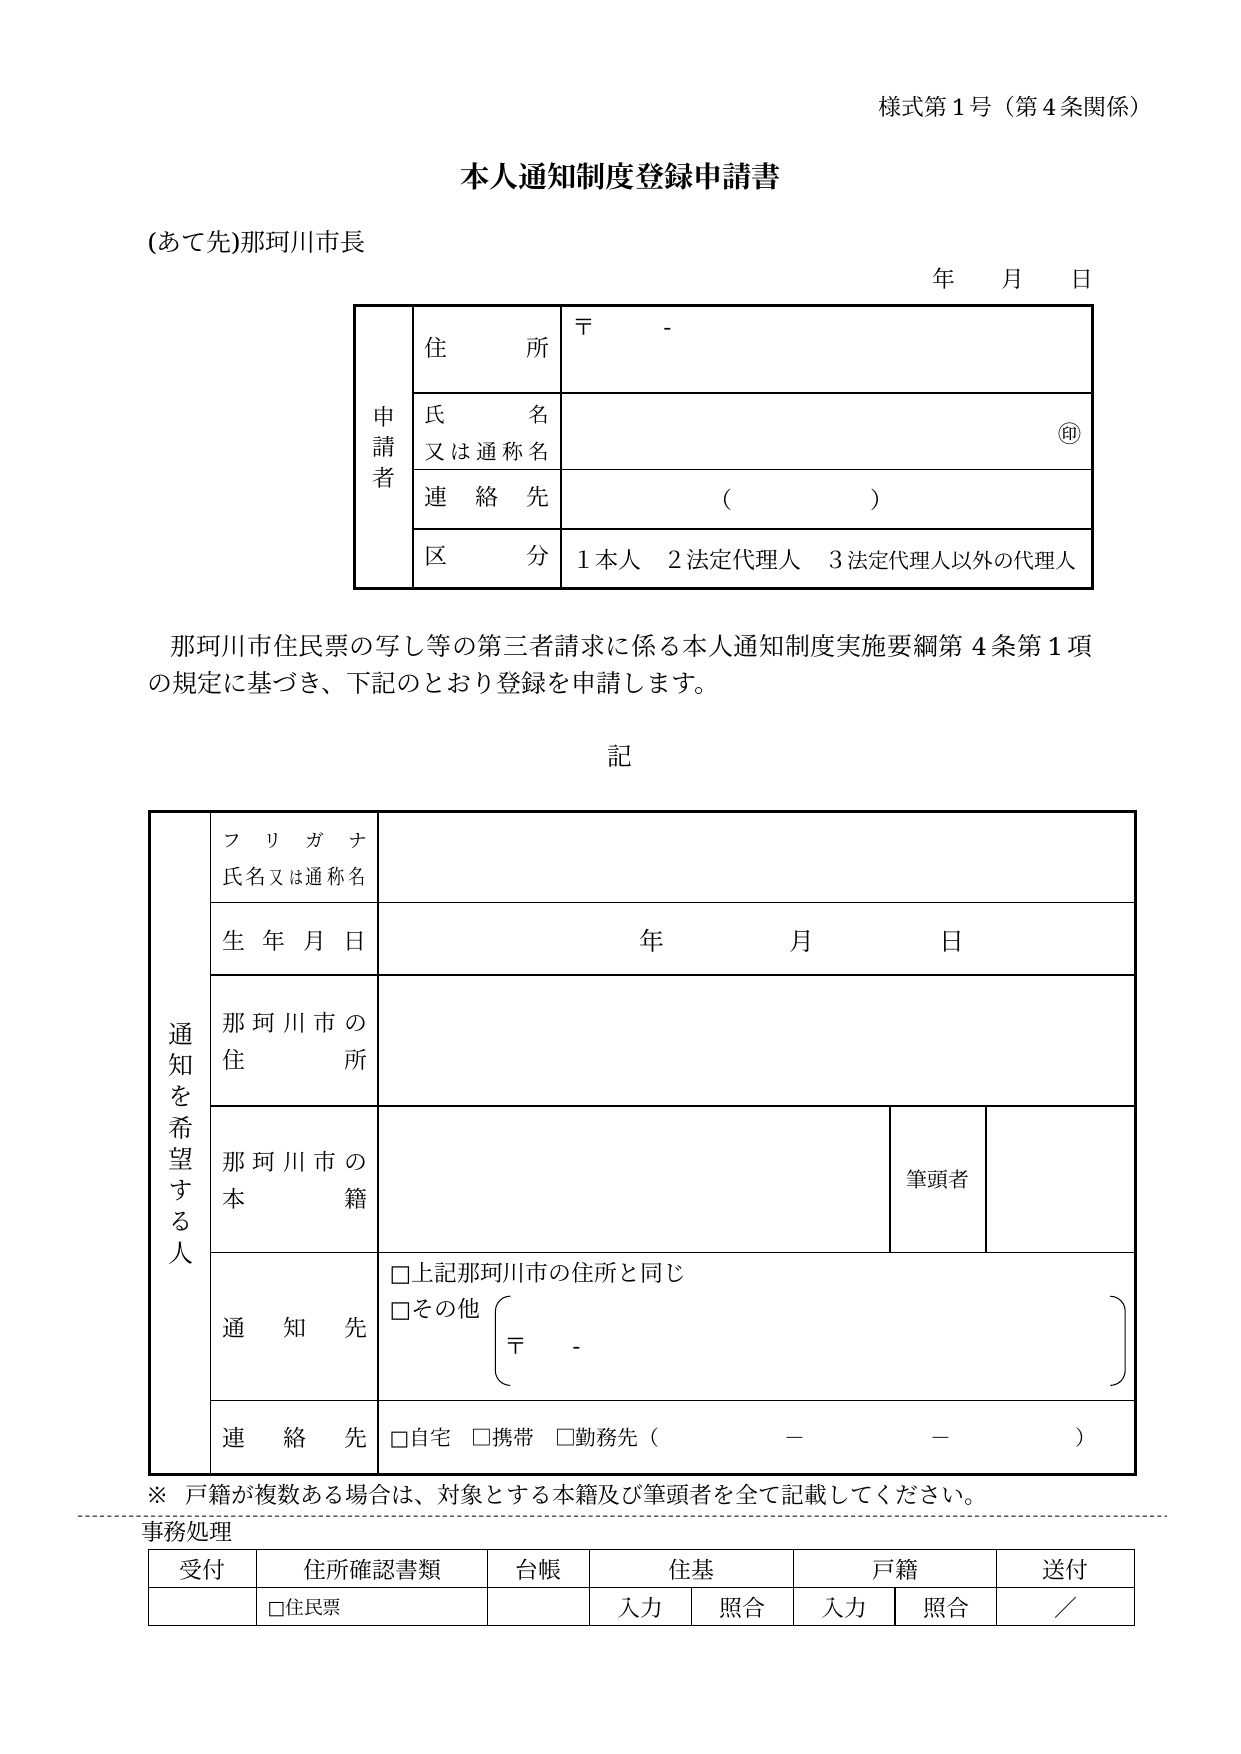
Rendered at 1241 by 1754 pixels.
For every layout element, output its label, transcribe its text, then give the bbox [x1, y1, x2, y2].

text 年 月 日 [148, 259, 1092, 295]
table_cell 通知先 [211, 1253, 377, 1399]
table_header [379, 813, 1134, 902]
table_cell 連絡先 [414, 470, 560, 528]
table_cell 氏名 又は通称名 [414, 394, 560, 469]
table_cell [149, 1588, 256, 1624]
table_cell [488, 1588, 589, 1624]
table_cell [987, 1107, 1134, 1251]
table_header 台帳 [488, 1550, 589, 1587]
list 戸籍が複数ある場合は、対象とする本籍及び筆頭者を全て記載してください。 [148, 1476, 1001, 1512]
table_header フリガナ 氏名又は通称名 [211, 813, 377, 902]
table_header 住基 [590, 1550, 793, 1587]
table_cell ／ [997, 1588, 1134, 1624]
text 那珂川市住民票の写し等の第三者請求に係る本人通知制度実施要綱第4条第1項の規定に基づき、下記のとおり登録を申請します。 [148, 627, 1092, 700]
table_cell □住民票 □附票 □その他（ ） [257, 1588, 487, 1624]
table_cell □自宅 □携帯 □勤務先（ － － ） [379, 1401, 1134, 1472]
table_cell 入力 [590, 1588, 691, 1624]
text (あて先)那珂川市長 [148, 222, 1092, 259]
text 記 [148, 737, 1092, 773]
table_cell [379, 976, 1134, 1105]
table_cell 照合 [692, 1588, 793, 1624]
table_cell 生年月日 [211, 903, 377, 974]
table_cell □上記那珂川市の住所と同じ □その他 〒 - [379, 1253, 1134, 1399]
table_cell ㊞ [562, 394, 1091, 469]
table_header 送付 [997, 1550, 1134, 1587]
table_header 住所確認書類 [257, 1550, 487, 1587]
table_cell １本人 ２法定代理人 ３法定代理人以外の代理人 [562, 530, 1091, 587]
table_header 住所 [414, 307, 560, 392]
text 事務処理 [118, 1512, 1092, 1549]
table_header 受付 [149, 1550, 256, 1587]
table_cell 連絡先 [211, 1401, 377, 1472]
table_header 申請者 [356, 307, 412, 587]
table_cell 年 月 日 [379, 903, 1134, 974]
table_header 〒 - [562, 307, 1091, 392]
text 本人通知制度登録申請書 [148, 138, 1092, 212]
table_cell 照合 [896, 1588, 996, 1624]
table_cell 入力 [794, 1588, 894, 1624]
table_cell [379, 1107, 889, 1251]
table_cell 筆頭者 [891, 1107, 985, 1251]
table_cell （ ） [562, 470, 1091, 528]
table_header 通知を希望する人 [151, 813, 210, 1472]
table_cell 那珂川市の 本籍 [211, 1107, 377, 1251]
table_cell 区分 [414, 530, 560, 587]
table_header 戸籍 [794, 1550, 996, 1587]
table_cell 那珂川市の 住所 [211, 976, 377, 1105]
